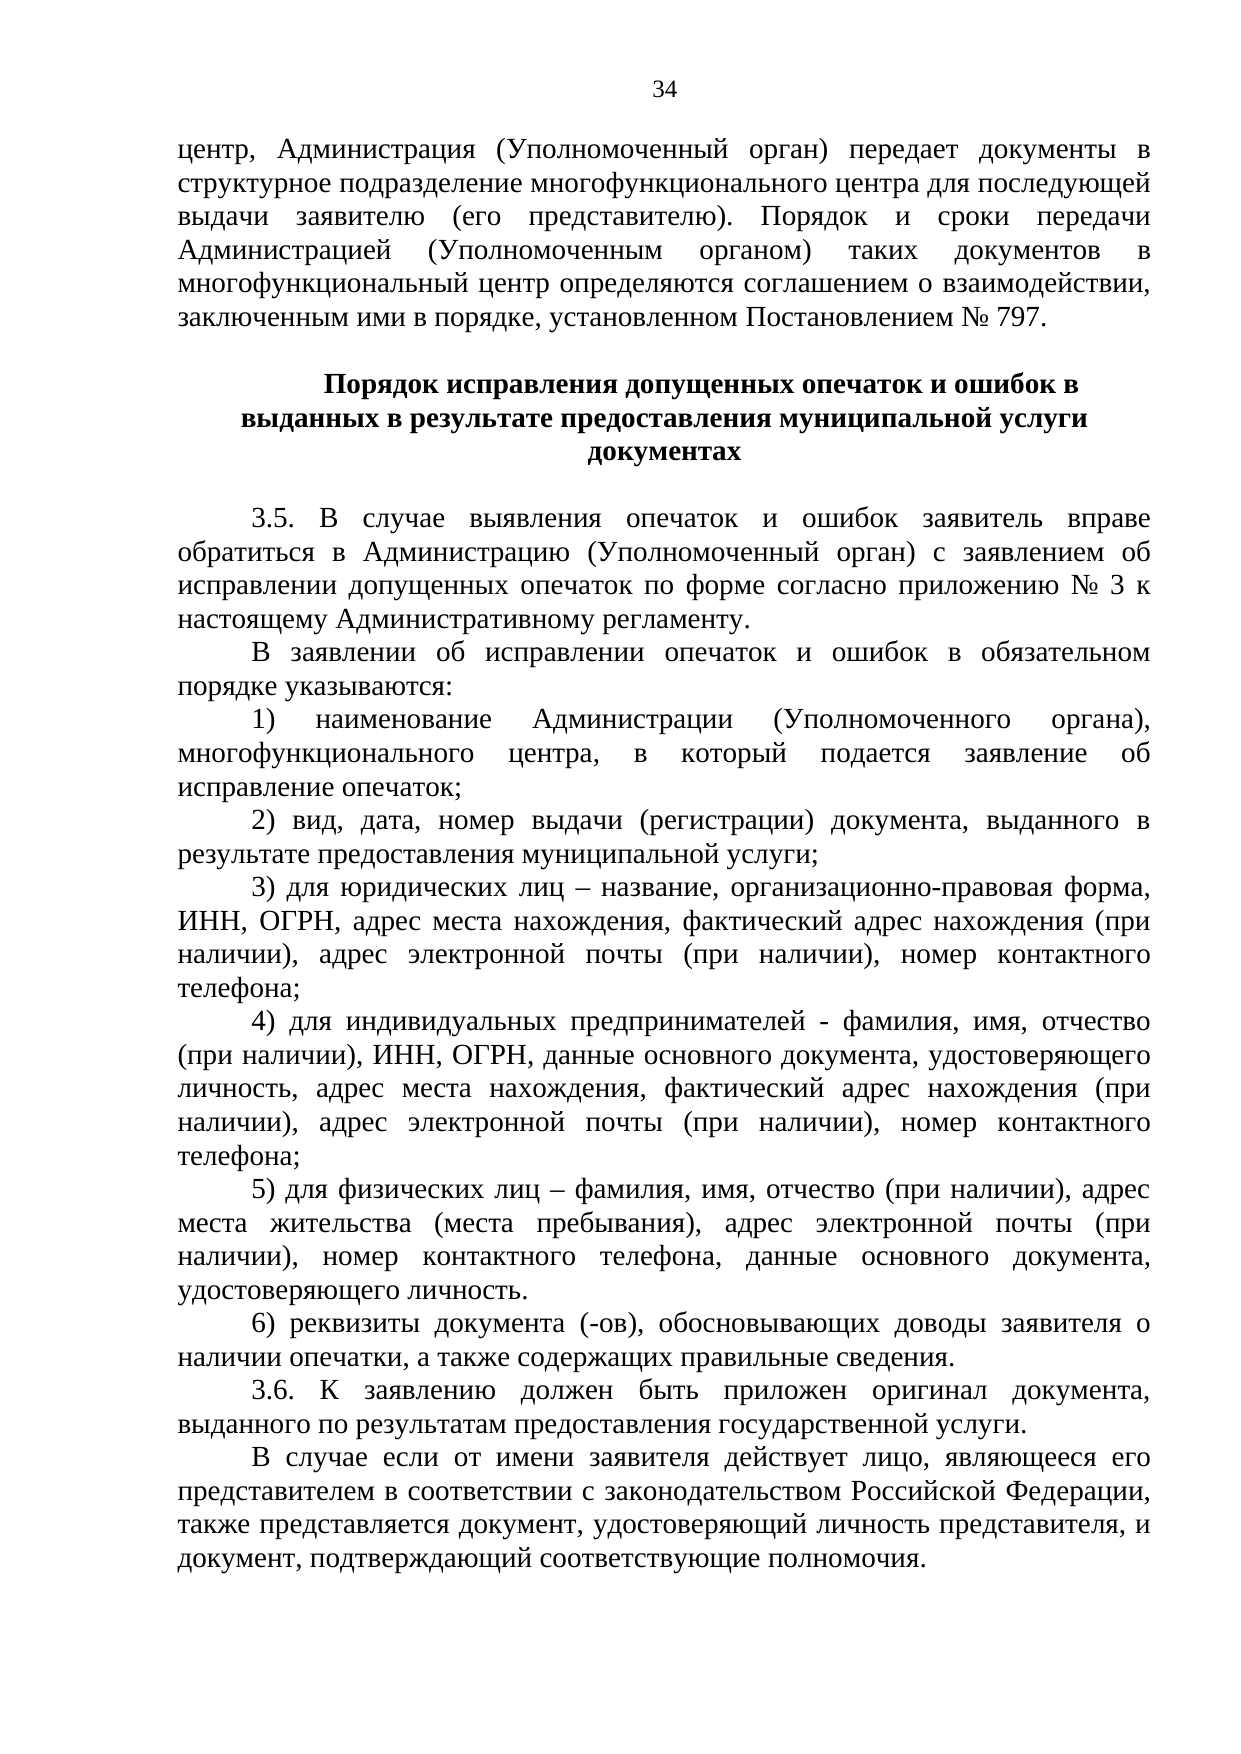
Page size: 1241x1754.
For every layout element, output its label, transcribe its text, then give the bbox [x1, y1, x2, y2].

text 1) наименование Администрации (Уполномоченного органа), многофункционального центра, в который подается заявление об исправление опечаток; [177, 702, 1152, 802]
text 3.5. В случае выявления опечаток и ошибок заявитель вправе обратиться в Администрацию (Уполномоченный орган) с заявлением об исправлении допущенных опечаток по форме согласно приложению № 3 к настоящему Административному регламенту. [177, 500, 1152, 634]
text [177, 131, 1152, 333]
text 3.6. К заявлению должен быть приложен оригинал документа, выданного по результатам предоставления государственной услуги. [177, 1372, 1152, 1439]
text Порядок исправления допущенных опечаток и ошибок в выданных в результате предоставления муниципальной услуги документах [177, 366, 1152, 467]
text 4) для индивидуальных предпринимателей - фамилия, имя, отчество (при наличии), ИНН, ОГРН, данные основного документа, удостоверяющего личность, адрес места нахождения, фактический адрес нахождения (при наличии), адрес электронной почты (при наличии), номер контактного телефона; [177, 1003, 1152, 1171]
text 6) реквизиты документа (-ов), обосновывающих доводы заявителя о наличии опечатки, а также содержащих правильные сведения. [177, 1305, 1152, 1372]
text 2) вид, дата, номер выдачи (регистрации) документа, выданного в результате предоставления муниципальной услуги; [177, 802, 1152, 869]
text 5) для физических лиц – фамилия, имя, отчество (при наличии), адрес места жительства (места пребывания), адрес электронной почты (при наличии), номер контактного телефона, данные основного документа, удостоверяющего личность. [177, 1171, 1152, 1305]
text В случае если от имени заявителя действует лицо, являющееся его представителем в соответствии с законодательством Российской Федерации, также представляется документ, удостоверяющий личность представителя, и документ, подтверждающий соответствующие полномочия. [177, 1439, 1152, 1574]
text В заявлении об исправлении опечаток и ошибок в обязательном порядке указываются: [177, 634, 1152, 702]
text 3) для юридических лиц – название, организационно-правовая форма, ИНН, ОГРН, адрес места нахождения, фактический адрес нахождения (при наличии), адрес электронной почты (при наличии), номер контактного телефона; [177, 869, 1152, 1003]
